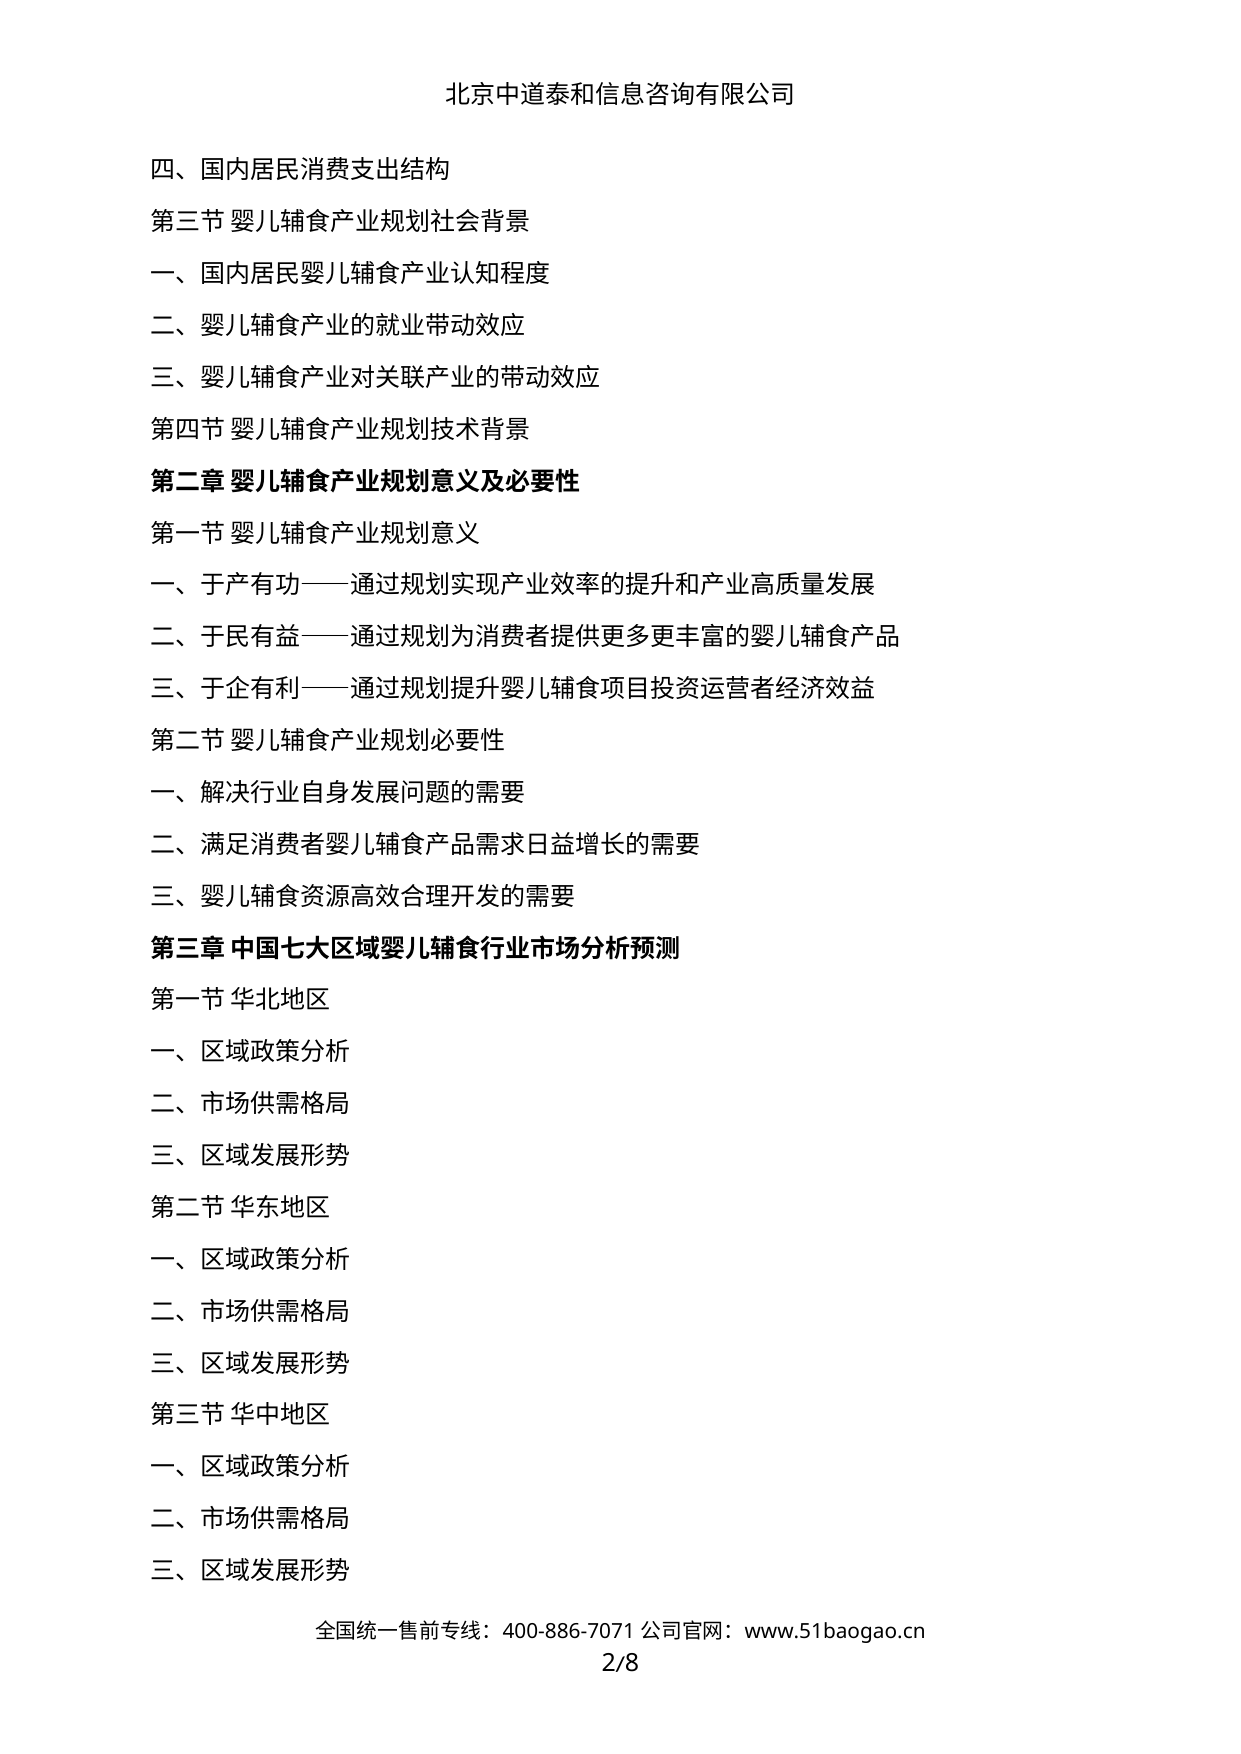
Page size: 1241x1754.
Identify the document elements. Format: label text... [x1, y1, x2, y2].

text 二、婴儿辅食产业的就业带动效应 [150, 306, 1090, 342]
text 一、区域政策分析 [150, 1447, 1090, 1483]
text 二、市场供需格局 [150, 1291, 1090, 1327]
text 第四节 婴儿辅食产业规划技术背景 [150, 409, 1090, 446]
text 第三章 中国七大区域婴儿辅食行业市场分析预测 [150, 928, 1090, 964]
text 三、婴儿辅食资源高效合理开发的需要 [150, 876, 1090, 912]
text 第三节 华中地区 [150, 1395, 1090, 1431]
text 二、于民有益——通过规划为消费者提供更多更丰富的婴儿辅食产品 [150, 617, 1090, 653]
text 第一节 华北地区 [150, 980, 1090, 1016]
text 三、区域发展形势 [150, 1343, 1090, 1379]
text 三、区域发展形势 [150, 1136, 1090, 1172]
text 第一节 婴儿辅食产业规划意义 [150, 513, 1090, 549]
text 第二节 华东地区 [150, 1187, 1090, 1224]
text 四、国内居民消费支出结构 [150, 150, 1090, 186]
text 二、市场供需格局 [150, 1499, 1090, 1535]
text 二、市场供需格局 [150, 1084, 1090, 1120]
text 三、区域发展形势 [150, 1551, 1090, 1587]
text 一、国内居民婴儿辅食产业认知程度 [150, 254, 1090, 290]
text 一、区域政策分析 [150, 1239, 1090, 1276]
text 第三节 婴儿辅食产业规划社会背景 [150, 202, 1090, 238]
text 第二节 婴儿辅食产业规划必要性 [150, 721, 1090, 757]
text 三、婴儿辅食产业对关联产业的带动效应 [150, 357, 1090, 394]
text 二、满足消费者婴儿辅食产品需求日益增长的需要 [150, 824, 1090, 861]
text 第二章 婴儿辅食产业规划意义及必要性 [150, 461, 1090, 497]
text 一、解决行业自身发展问题的需要 [150, 772, 1090, 809]
text 一、区域政策分析 [150, 1032, 1090, 1068]
text 一、于产有功——通过规划实现产业效率的提升和产业高质量发展 [150, 565, 1090, 601]
text 三、于企有利——通过规划提升婴儿辅食项目投资运营者经济效益 [150, 669, 1090, 705]
